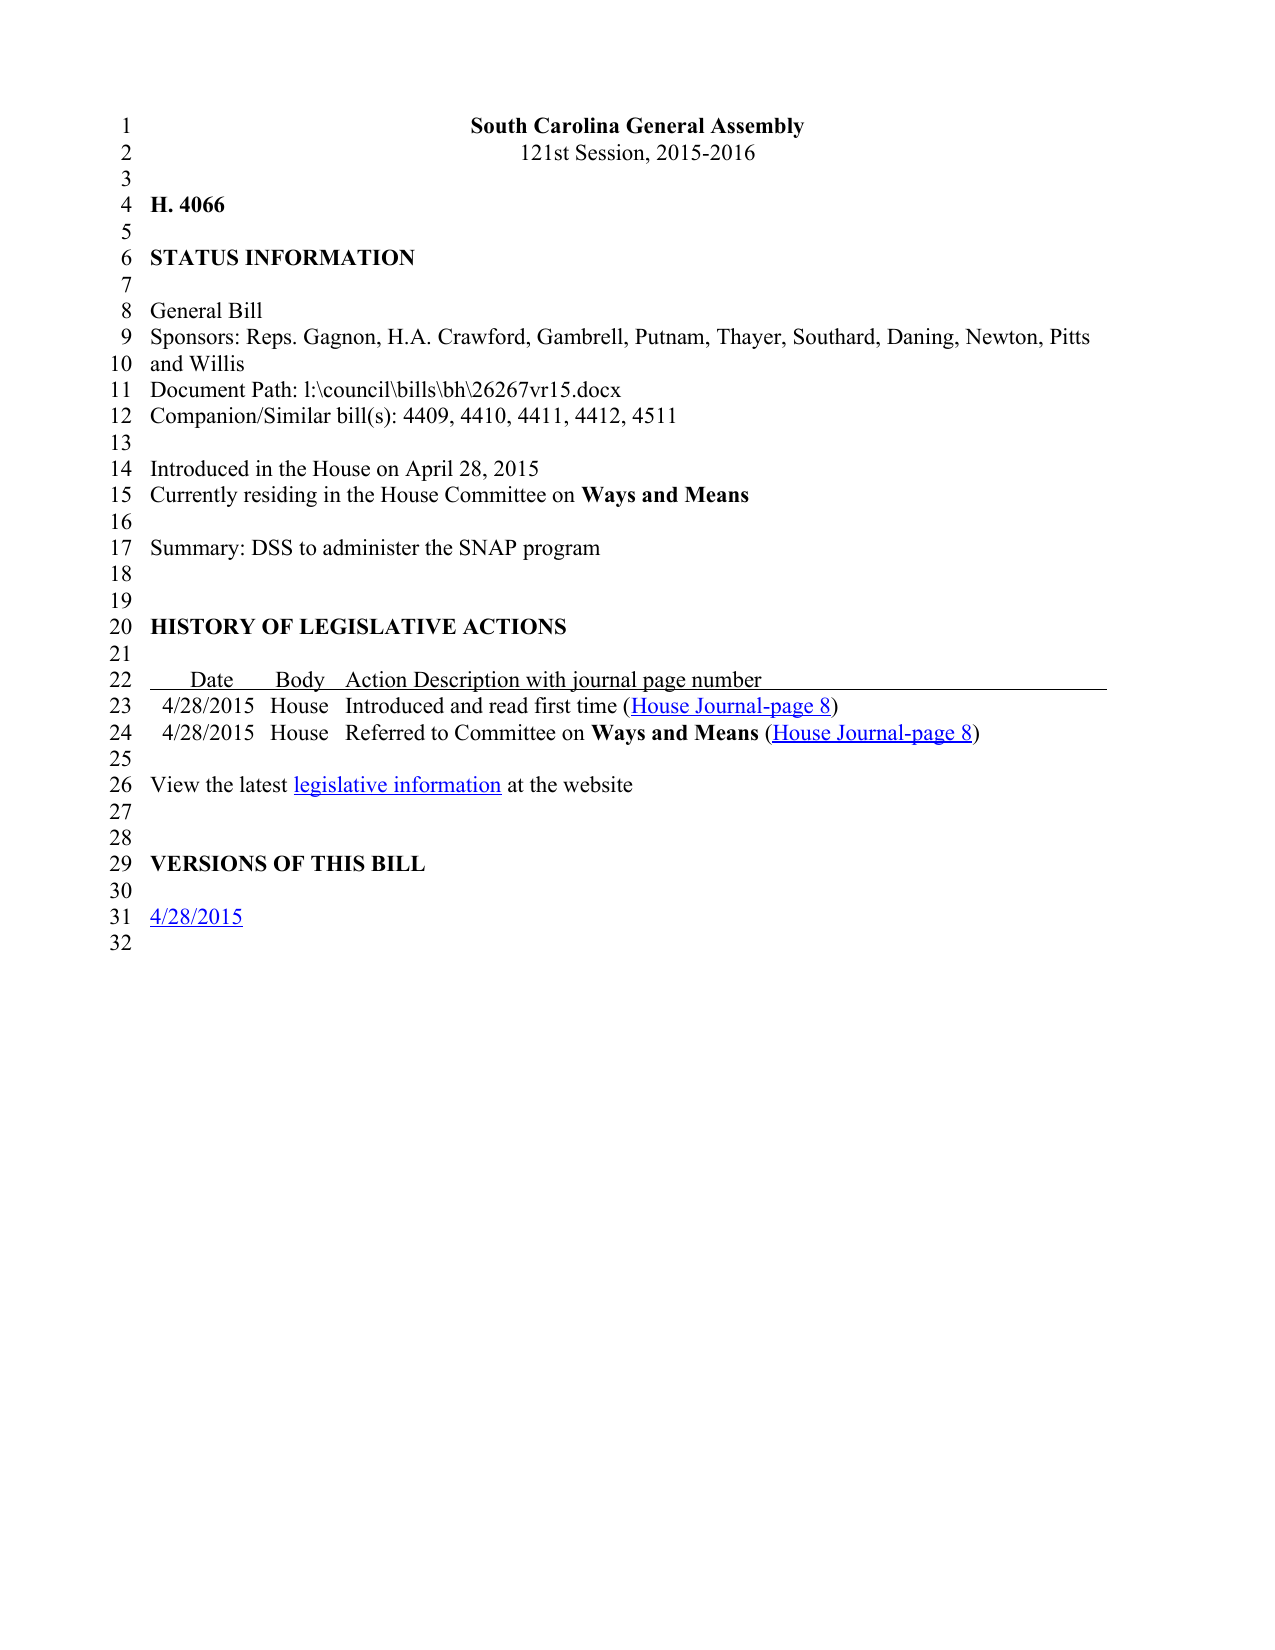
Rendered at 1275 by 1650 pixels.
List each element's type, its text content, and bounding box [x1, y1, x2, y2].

text Document Path: l:\council\bills\bh\26267vr15.docx [150, 376, 1125, 402]
text South Carolina General Assembly [150, 112, 1125, 139]
text 4/28/2015 House Introduced and read first time (House Journal-page 8) [150, 692, 1125, 719]
text H. 4066 [150, 192, 1125, 218]
text View the latest legislative information at the website [150, 771, 1125, 798]
text Date Body Action Description with journal page number [150, 666, 1125, 692]
text Currently residing in the House Committee on Ways and Means [150, 481, 1125, 508]
text 4/28/2015 [150, 903, 1125, 929]
text 121st Session, 2015-2016 [150, 139, 1125, 165]
text Introduced in the House on April 28, 2015 [150, 455, 1125, 481]
text Sponsors: Reps. Gagnon, H.A. Crawford, Gambrell, Putnam, Thayer, Southard, Daning, Newton, Pitts and Willis [150, 323, 1125, 376]
text 4/28/2015 House Referred to Committee on Ways and Means (House Journal-page 8) [150, 719, 1125, 745]
text HISTORY OF LEGISLATIVE ACTIONS [150, 613, 1125, 639]
text General Bill [150, 297, 1125, 323]
text Summary: DSS to administer the SNAP program [150, 534, 1125, 561]
text STATUS INFORMATION [150, 244, 1125, 271]
text Companion/Similar bill(s): 4409, 4410, 4411, 4412, 4511 [150, 402, 1125, 429]
text VERSIONS OF THIS BILL [150, 850, 1125, 877]
